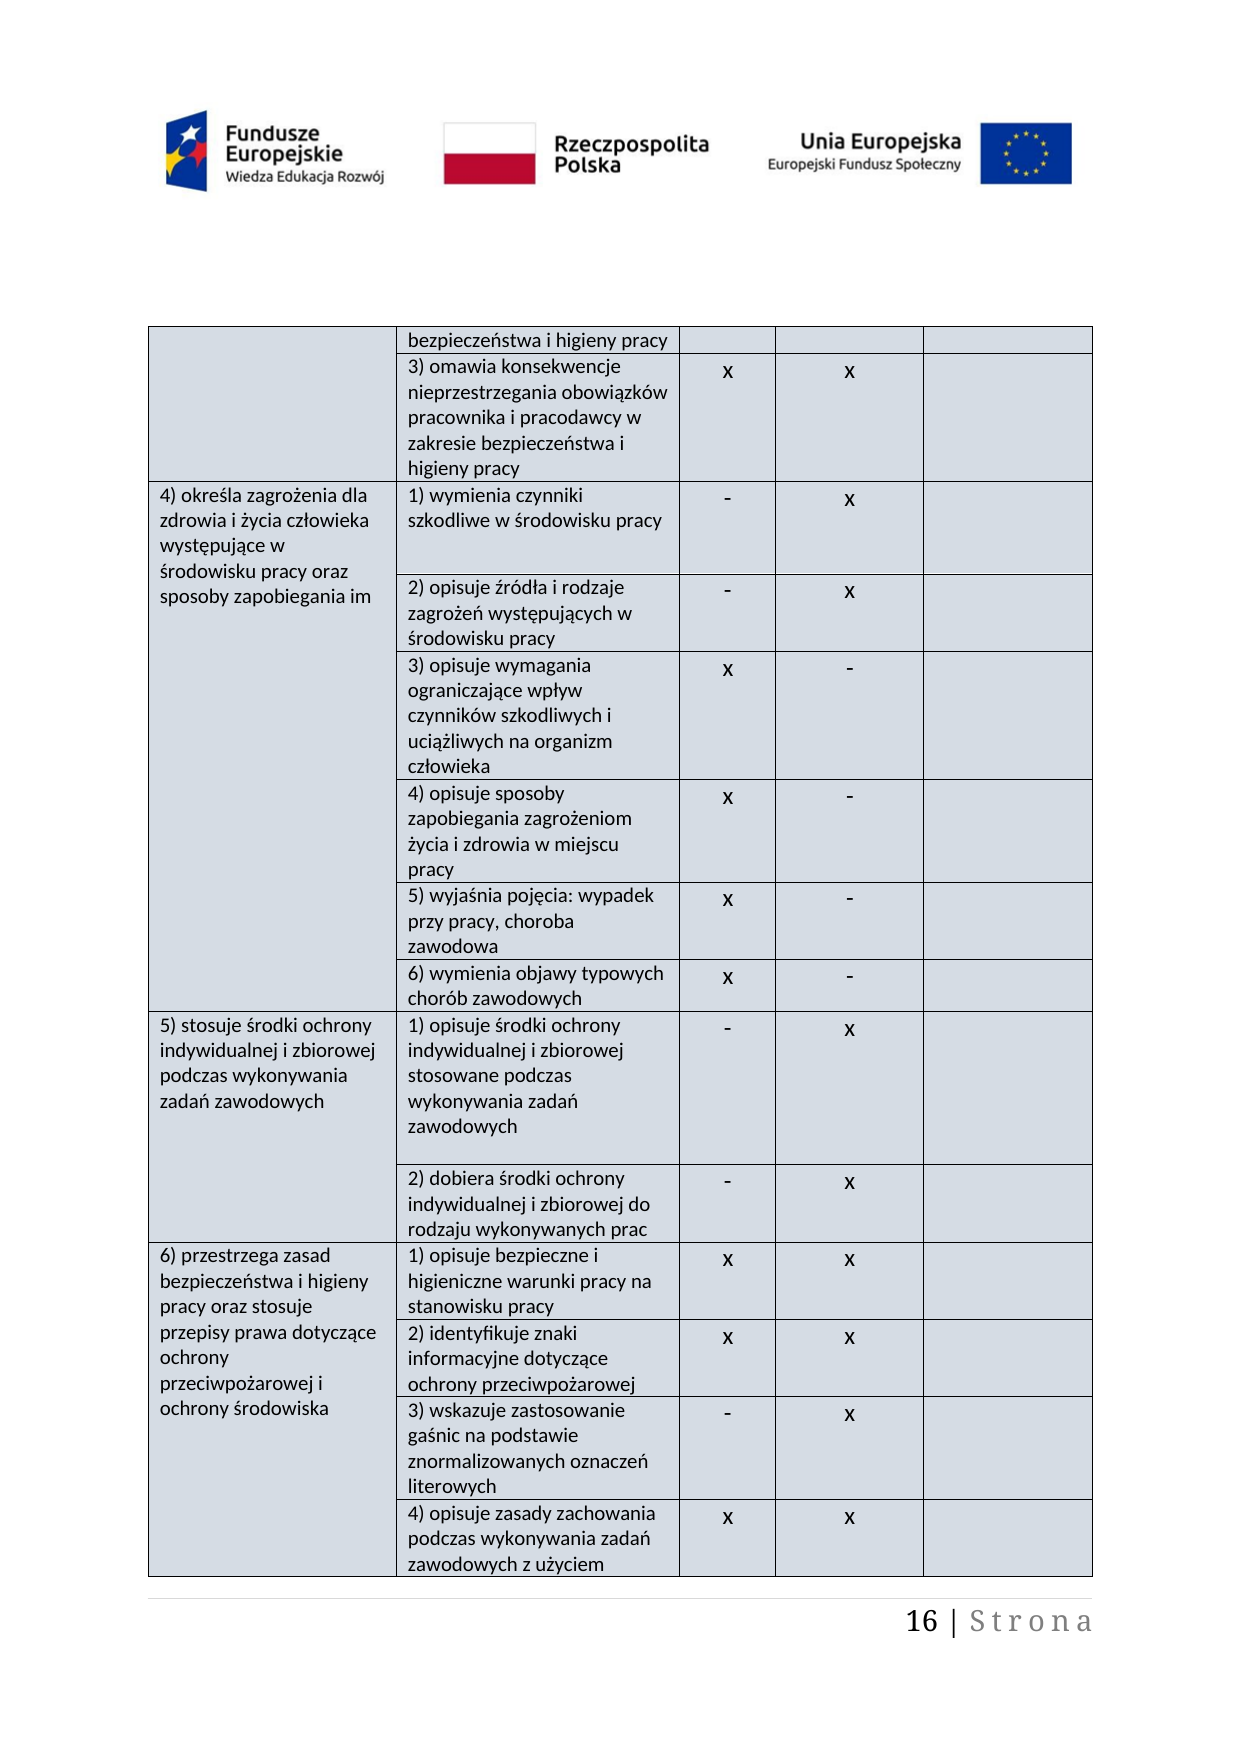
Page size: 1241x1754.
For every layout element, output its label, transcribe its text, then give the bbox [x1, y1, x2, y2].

table_cell x [776, 1320, 923, 1396]
table_cell - [776, 327, 923, 353]
table_cell x [680, 354, 775, 481]
table_cell 4) opisuje zasady zachowania podczas wykonywania zadań zawodowych z użyciem urządzeń podłączonych do sieci elektrycznej [397, 1500, 679, 1576]
table_cell x [680, 1243, 775, 1319]
table_cell x [776, 482, 923, 573]
table_cell - [776, 960, 923, 1011]
table_cell x [776, 575, 923, 651]
table_cell 1) wymienia czynniki szkodliwe w środowisku pracy [397, 482, 679, 573]
table_cell [924, 575, 1092, 651]
table_cell 3) opisuje wymagania ograniczające wpływ czynników szkodliwych i uciążliwych na organizm człowieka [397, 652, 679, 779]
table_cell - [680, 482, 775, 573]
table_cell 6) wymienia objawy typowych chorób zawodowych [397, 960, 679, 1011]
table_cell - [680, 1012, 775, 1164]
table_cell x [776, 1165, 923, 1242]
table_cell x [776, 1500, 923, 1576]
table_cell [924, 960, 1092, 1011]
table_cell [924, 482, 1092, 573]
table_cell - [776, 883, 923, 959]
table_cell [924, 1012, 1092, 1164]
table_cell [924, 1320, 1092, 1396]
table_cell [924, 780, 1092, 882]
table_cell 3) omawia konsekwencje nieprzestrzegania obowiązków pracownika i pracodawcy w zakresie bezpieczeństwa i higieny pracy [397, 354, 679, 481]
table_cell x [680, 327, 775, 353]
table_cell 1) opisuje środki ochrony indywidualnej i zbiorowej stosowane podczas wykonywania zadań zawodowych [397, 1012, 679, 1164]
table_cell 6) przestrzega zasad bezpieczeństwa i higieny pracy oraz stosuje przepisy prawa dotyczące ochrony przeciwpożarowej i ochrony środowiska [149, 1243, 396, 1576]
table_cell x [680, 1320, 775, 1396]
table_cell - [776, 652, 923, 779]
table_cell 3) wskazuje zastosowanie gaśnic na podstawie znormalizowanych oznaczeń literowych [397, 1397, 679, 1499]
table_cell 5) stosuje środki ochrony indywidualnej i zbiorowej podczas wykonywania zadań zawodowych [149, 1012, 396, 1242]
table_cell [924, 354, 1092, 481]
table_cell x [680, 1500, 775, 1576]
table_cell x [680, 960, 775, 1011]
table_cell [924, 652, 1092, 779]
table_cell 4) opisuje sposoby zapobiegania zagrożeniom życia i zdrowia w miejscu pracy [397, 780, 679, 882]
table_cell [924, 1165, 1092, 1242]
table_cell x [776, 1012, 923, 1164]
table_cell [924, 1243, 1092, 1319]
table_cell x [776, 1397, 923, 1499]
table_cell x [680, 883, 775, 959]
table_cell - [680, 1165, 775, 1242]
table_cell 4) określa zagrożenia dla zdrowia i życia człowieka występujące w środowisku pracy oraz sposoby zapobiegania im [149, 482, 396, 1011]
picture [146, 90, 1092, 212]
table_cell [924, 1397, 1092, 1499]
table_cell 5) wyjaśnia pojęcia: wypadek przy pracy, choroba zawodowa [397, 883, 679, 959]
table_cell 2) wymienia prawa i obowiązki pracownika w zakresie bezpieczeństwa i higieny pracy [397, 327, 679, 353]
table_cell x [776, 354, 923, 481]
table_cell [924, 1500, 1092, 1576]
table_cell 2) opisuje źródła i rodzaje zagrożeń występujących w środowisku pracy [397, 575, 679, 651]
table_cell - [680, 1397, 775, 1499]
table_cell 2) dobiera środki ochrony indywidualnej i zbiorowej do rodzaju wykonywanych prac [397, 1165, 679, 1242]
table_cell 1) opisuje bezpieczne i higieniczne warunki pracy na stanowisku pracy [397, 1243, 679, 1319]
table_cell x [680, 780, 775, 882]
table_cell 2) identyfikuje znaki informacyjne dotyczące ochrony przeciwpożarowej [397, 1320, 679, 1396]
table_cell x [680, 652, 775, 779]
table_cell - [680, 575, 775, 651]
table_cell [924, 883, 1092, 959]
table_cell [924, 327, 1092, 353]
table_cell x [776, 1243, 923, 1319]
table_cell - [776, 780, 923, 882]
